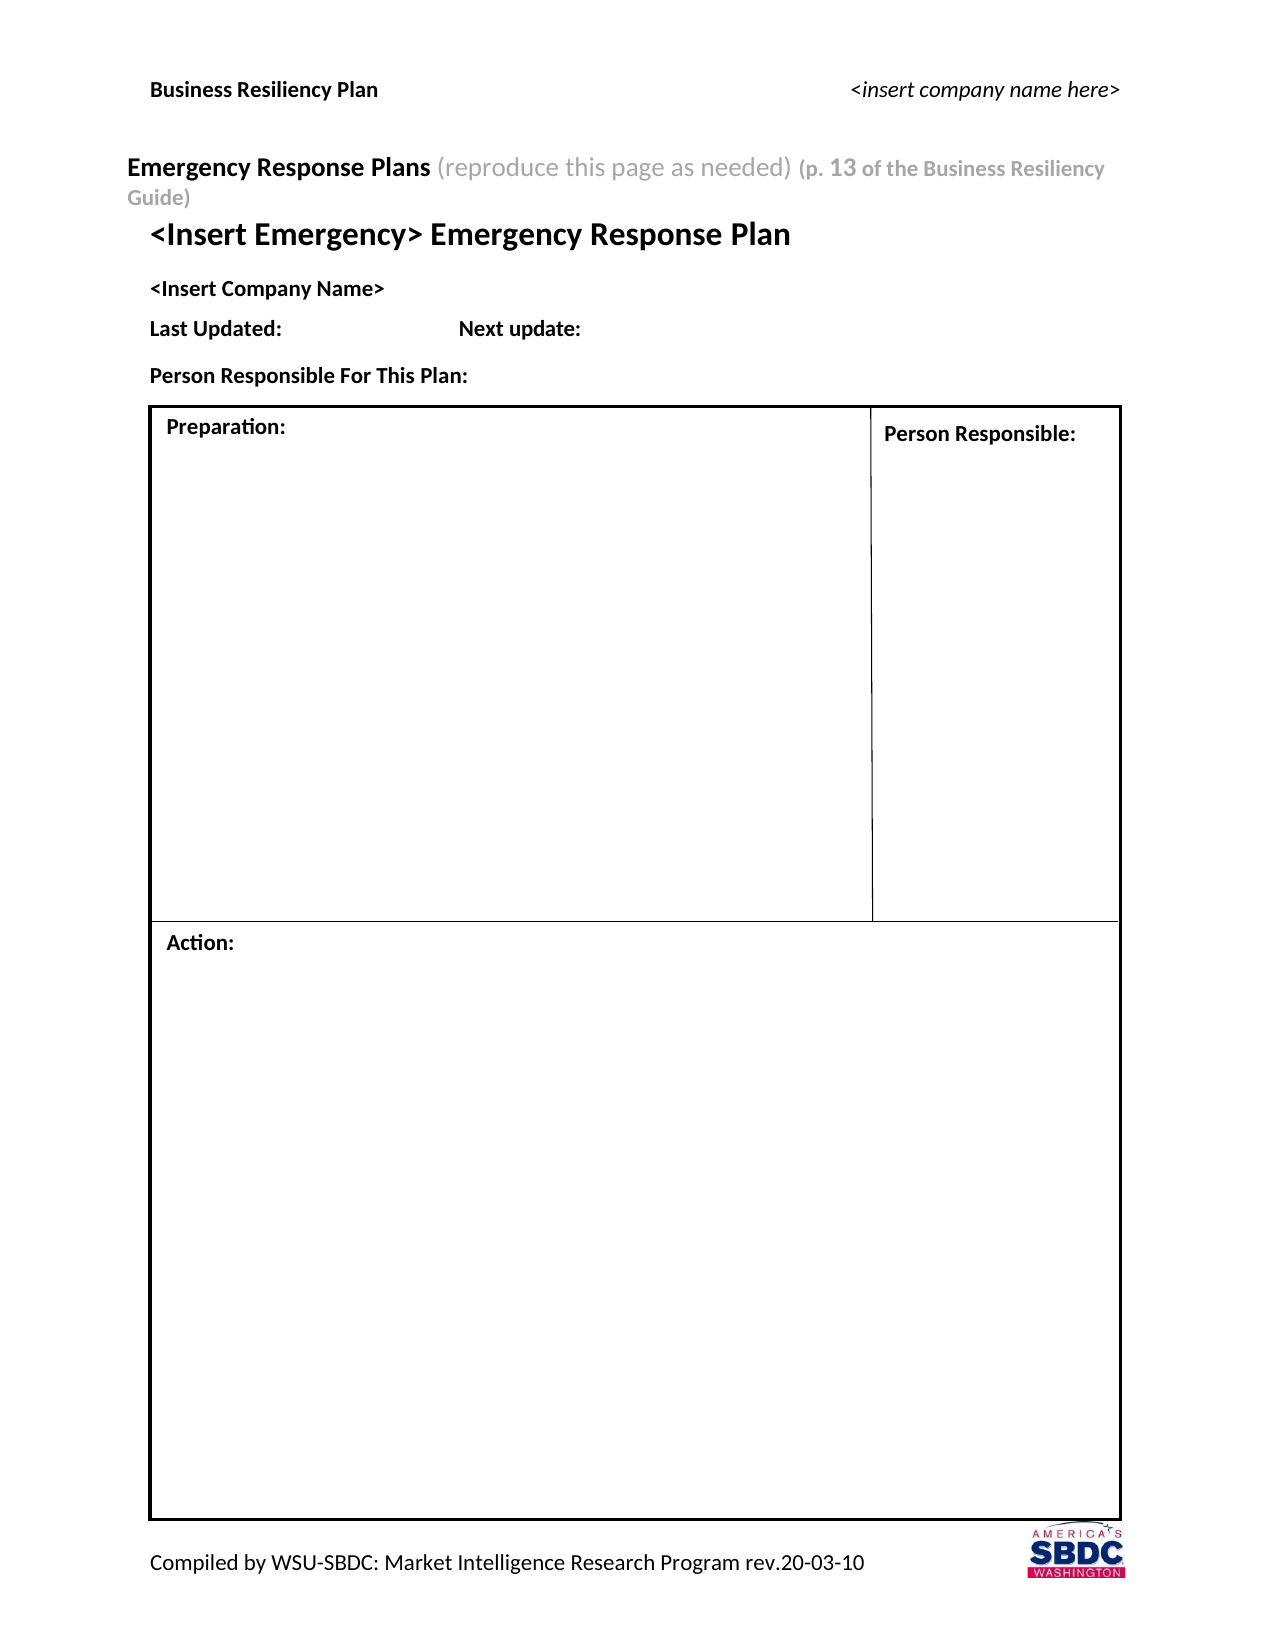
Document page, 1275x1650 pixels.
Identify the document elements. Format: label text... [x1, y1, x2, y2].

subtitle <Insert Company Name> [150, 274, 1137, 302]
text <Insert Emergency> Emergency Response Plan [150, 213, 1137, 254]
subtitle Emergency Response Plans (reproduce this page as needed) (p. 13 of the Business Resiliency Guide) [127, 150, 1137, 211]
text Action: [166, 928, 290, 956]
picture [1027, 1521, 1125, 1578]
text Preparation: [166, 412, 290, 440]
text Person Responsible: [884, 419, 1137, 447]
text Last Updated: Next update: Person Responsible For This Plan: [149, 314, 582, 389]
